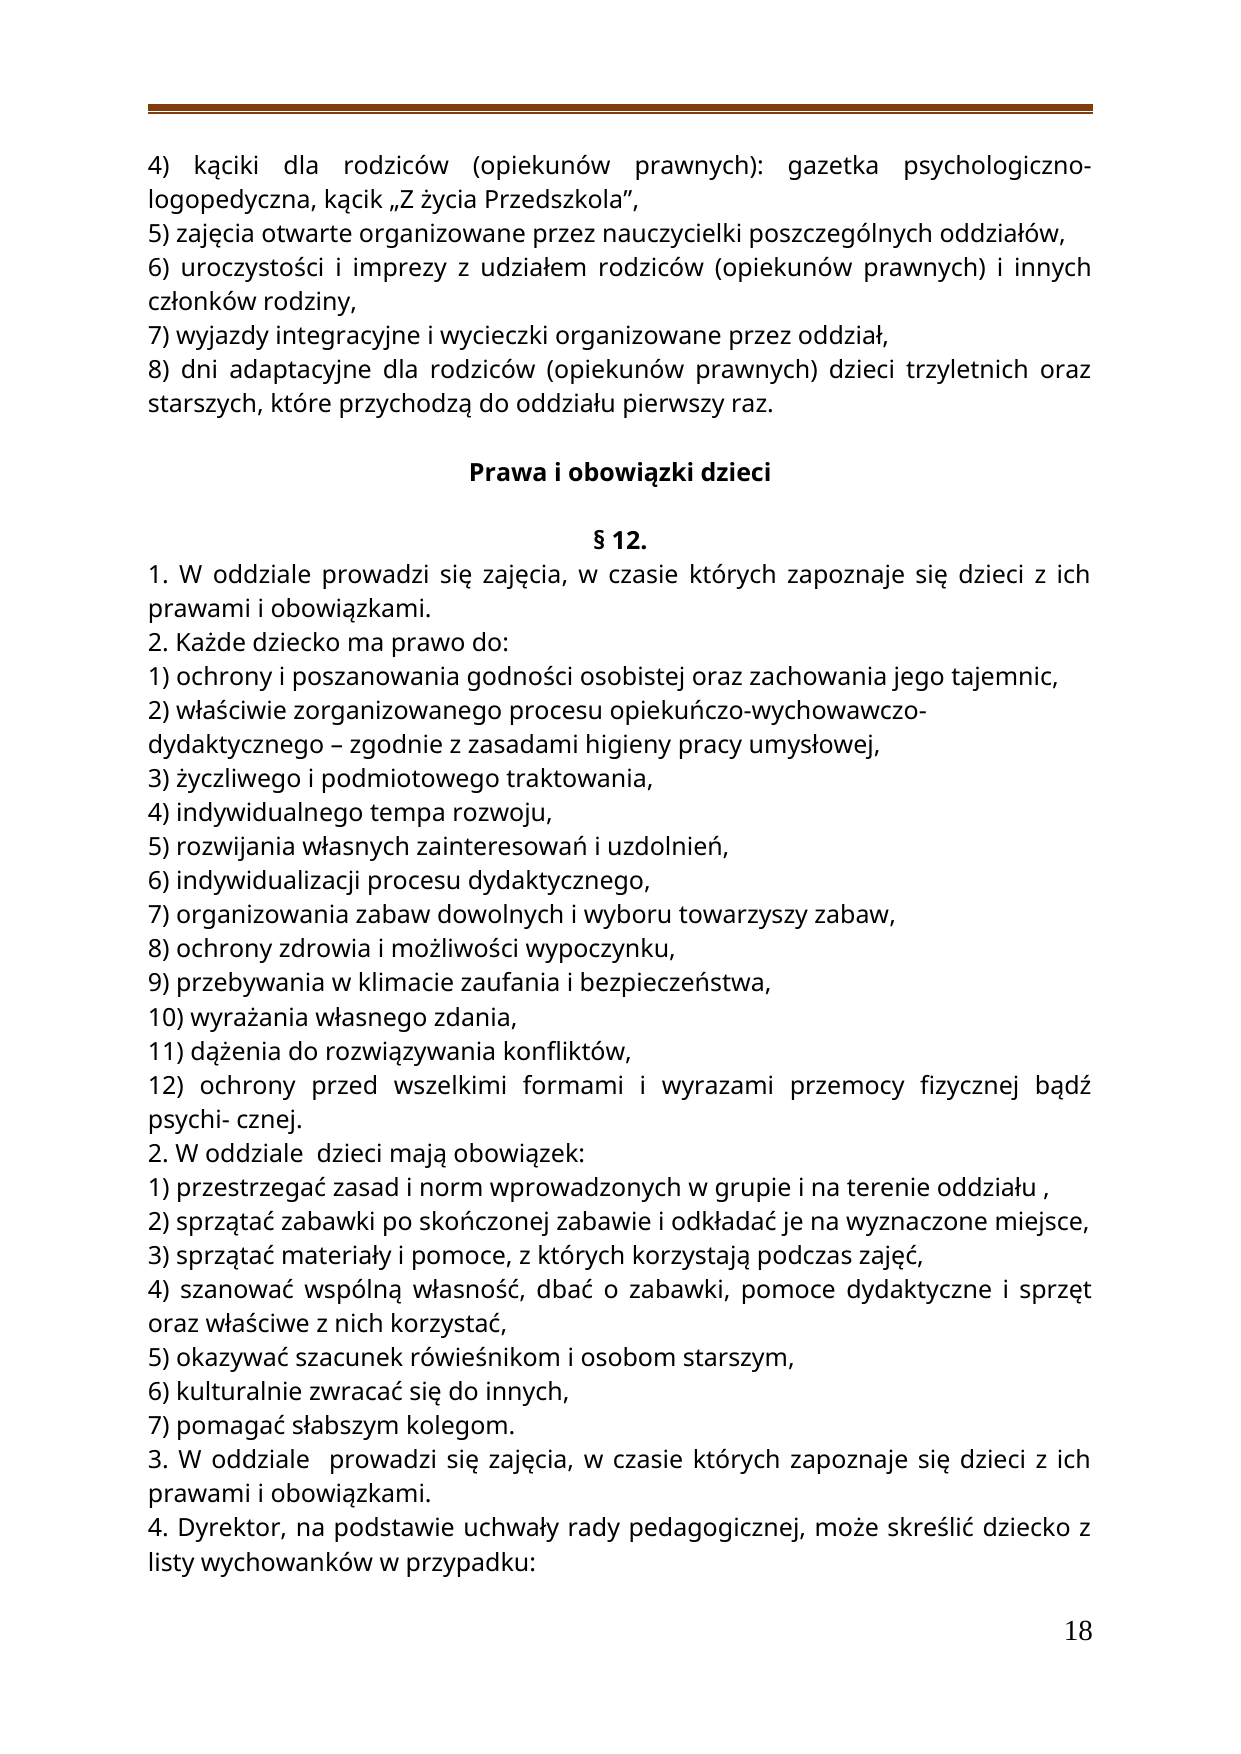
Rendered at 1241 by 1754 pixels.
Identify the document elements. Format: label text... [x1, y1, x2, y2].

text 1) przestrzegać zasad i norm wprowadzonych w grupie i na terenie oddziału , [148, 1169, 1093, 1203]
text 3) sprzątać materiały i pomoce, z których korzystają podczas zajęć, [148, 1238, 1093, 1272]
text 7) organizowania zabaw dowolnych i wyboru towarzyszy zabaw, [148, 897, 1093, 931]
text § 12. [148, 522, 1093, 556]
text 12) ochrony przed wszelkimi formami i wyrazami przemocy fizycznej bądź psychi- cznej. [148, 1067, 1093, 1135]
text 3. W oddziale prowadzi się zajęcia, w czasie których zapoznaje się dzieci z ich prawami i obowiązkami. [148, 1442, 1093, 1510]
text 1) ochrony i poszanowania godności osobistej oraz zachowania jego tajemnic, [148, 658, 1093, 693]
text 11) dążenia do rozwiązywania konfliktów, [148, 1033, 1093, 1067]
text 6) indywidualizacji procesu dydaktycznego, [148, 863, 1093, 897]
text 9) przebywania w klimacie zaufania i bezpieczeństwa, [148, 965, 1093, 999]
text 6) uroczystości i imprezy z udziałem rodziców (opiekunów prawnych) i innych członków rodziny, [148, 250, 1093, 318]
text 8) ochrony zdrowia i możliwości wypoczynku, [148, 931, 1093, 965]
text 4) kąciki dla rodziców (opiekunów prawnych): gazetka psychologiczno-logopedyczna, kącik „Z życia Przedszkola”, [148, 148, 1093, 216]
text 5) rozwijania własnych zainteresowań i uzdolnień, [148, 829, 1093, 863]
text 7) pomagać słabszym kolegom. [148, 1408, 1093, 1442]
text 2) właściwie zorganizowanego procesu opiekuńczo-wychowawczo-dydaktycznego – zgodnie z zasadami higieny pracy umysłowej, [148, 693, 1093, 761]
text 2) sprzątać zabawki po skończonej zabawie i odkładać je na wyznaczone miejsce, [148, 1203, 1093, 1238]
text 2. W oddziale dzieci mają obowiązek: [148, 1135, 1093, 1169]
text 4) indywidualnego tempa rozwoju, [148, 795, 1093, 829]
text 6) kulturalnie zwracać się do innych, [148, 1374, 1093, 1408]
text 1. W oddziale prowadzi się zajęcia, w czasie których zapoznaje się dzieci z ich prawami i obowiązkami. [148, 556, 1093, 624]
text 3) życzliwego i podmiotowego traktowania, [148, 761, 1093, 795]
text 10) wyrażania własnego zdania, [148, 999, 1093, 1033]
text 5) zajęcia otwarte organizowane przez nauczycielki poszczególnych oddziałów, [148, 216, 1093, 250]
text 5) okazywać szacunek rówieśnikom i osobom starszym, [148, 1340, 1093, 1374]
text 2. Każde dziecko ma prawo do: [148, 624, 1093, 658]
text Prawa i obowiązki dzieci [148, 454, 1093, 488]
text 4. Dyrektor, na podstawie uchwały rady pedagogicznej, może skreślić dziecko z listy wychowanków w przypadku: [148, 1510, 1093, 1578]
text 4) szanować wspólną własność, dbać o zabawki, pomoce dydaktyczne i sprzęt oraz właściwe z nich korzystać, [148, 1272, 1093, 1340]
text 7) wyjazdy integracyjne i wycieczki organizowane przez oddział, [148, 318, 1093, 352]
text 8) dni adaptacyjne dla rodziców (opiekunów prawnych) dzieci trzyletnich oraz starszych, które przychodzą do oddziału pierwszy raz. [148, 352, 1093, 420]
